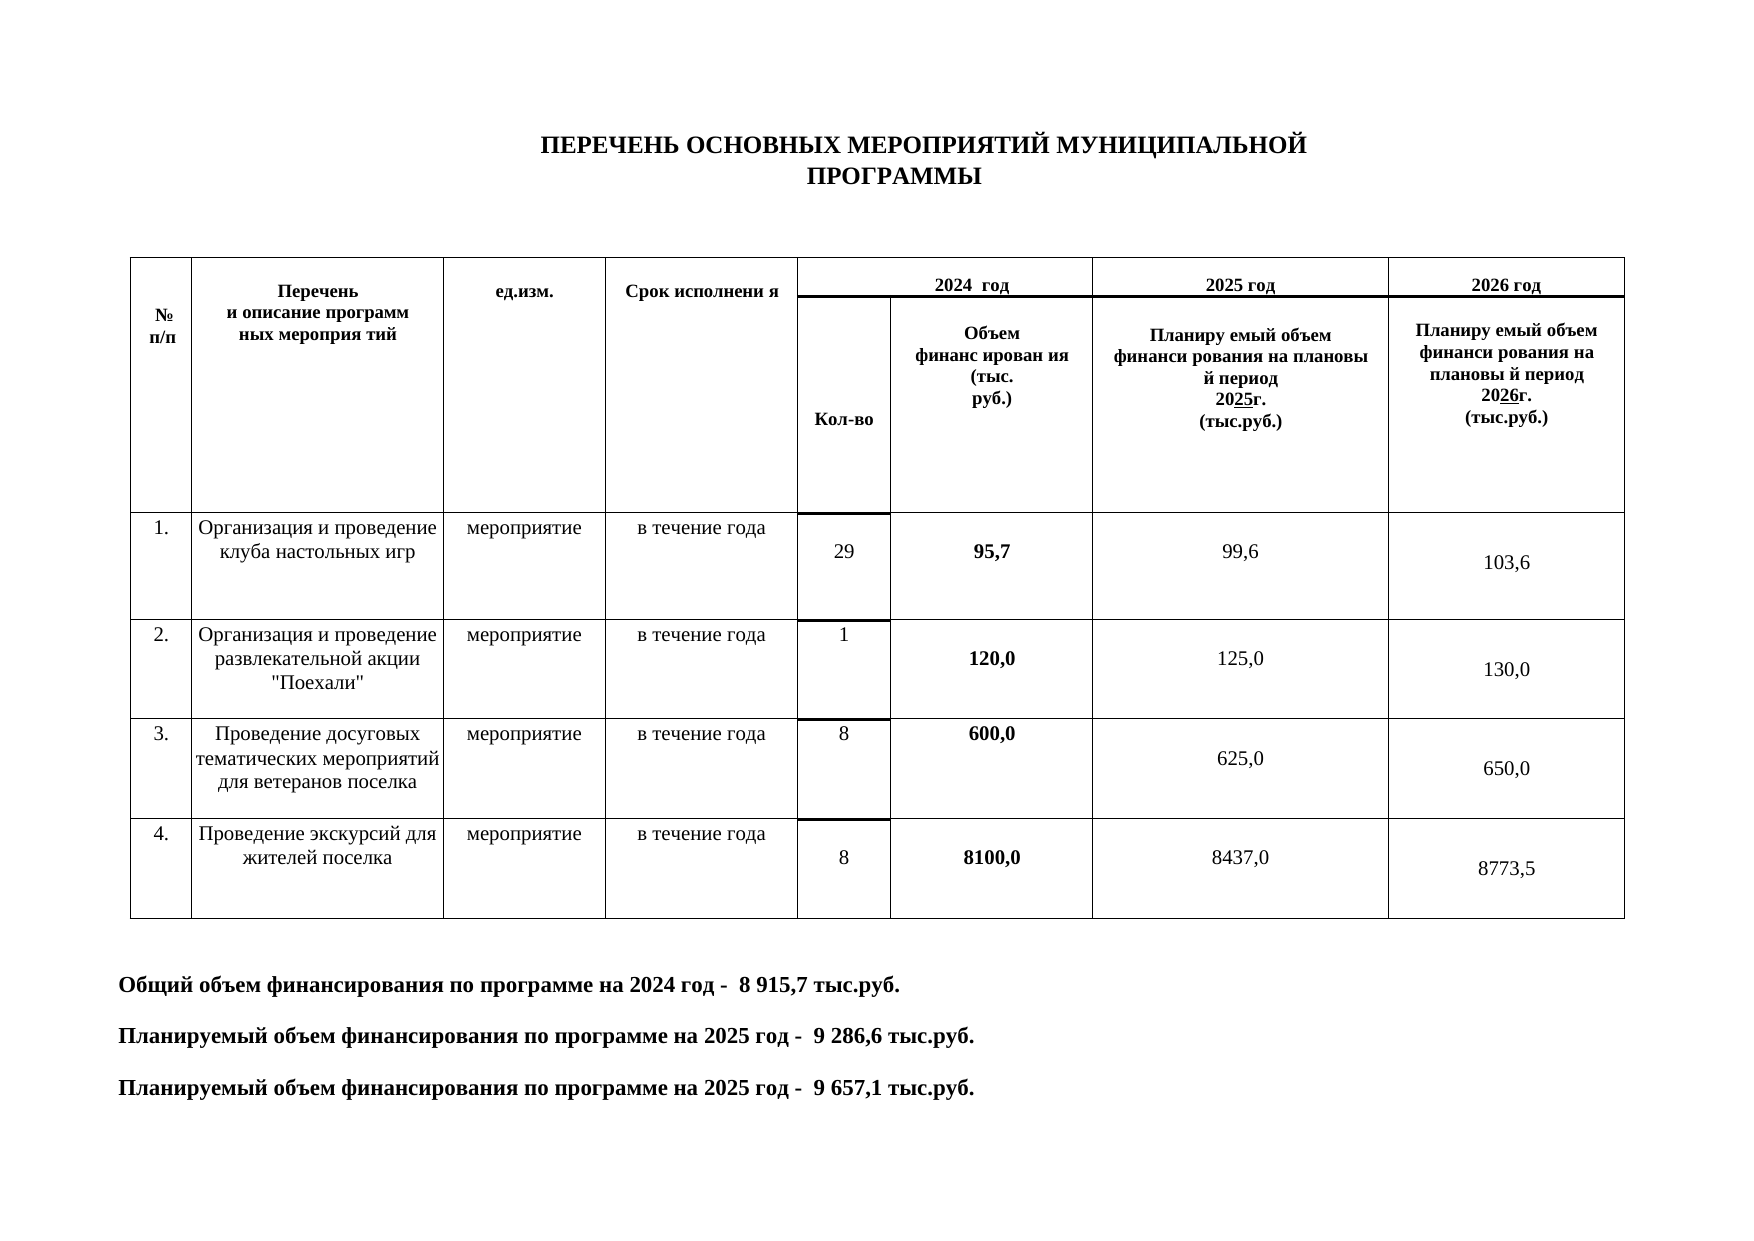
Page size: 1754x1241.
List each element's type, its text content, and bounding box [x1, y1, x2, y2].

table_cell 120,0 [891, 620, 1092, 718]
table_cell 99,6 [1093, 513, 1388, 619]
table_cell Кол-во [798, 298, 890, 512]
table_cell мероприятие [444, 620, 605, 718]
table_cell 103,6 [1389, 513, 1624, 619]
table_cell Проведение досуговых тематических мероприятий для ветеранов поселка [192, 719, 443, 818]
table_header № п/п [131, 258, 191, 512]
table_cell в течение года [606, 719, 797, 818]
table_cell в течение года [606, 819, 797, 917]
table_cell 2. [131, 620, 191, 718]
table_cell мероприятие [444, 719, 605, 818]
table_cell 8100,0 [891, 819, 1092, 917]
table_cell 1. [131, 513, 191, 619]
table_cell Проведение экскурсий для жителей поселка [192, 819, 443, 917]
table_cell 625,0 [1093, 719, 1388, 818]
table_cell Планиру емый объем финанси рования на плановы й период 2026г. (тыс.руб.) [1389, 298, 1624, 512]
table_cell 650,0 [1389, 719, 1624, 818]
table_cell 29 [798, 515, 890, 619]
table_cell 1 [798, 622, 890, 718]
table_cell Планиру емый объем финанси рования на плановы й период 2025г. (тыс.руб.) [1093, 298, 1388, 512]
table_header 2024 год [798, 258, 1092, 295]
table_cell 8437,0 [1093, 819, 1388, 917]
table_cell 8773,5 [1389, 819, 1624, 917]
table_header Перечень и описание программ ных мероприя тий [192, 258, 443, 512]
table_cell в течение года [606, 513, 797, 619]
table_cell 95,7 [891, 513, 1092, 619]
table_cell 600,0 [891, 719, 1092, 818]
table_cell 4. [131, 819, 191, 917]
text Общий объем финансирования по программе на 2024 год - 8 915,7 тыс.руб. [118, 971, 1636, 998]
table_cell в течение года [606, 620, 797, 718]
table_header Срок исполнени я [606, 258, 797, 512]
table_cell 3. [131, 719, 191, 818]
text ПРОГРАММЫ [227, 161, 1561, 190]
table_header 2025 год [1093, 258, 1388, 295]
text ПЕРЕЧЕНЬ ОСНОВНЫХ МЕРОПРИЯТИЙ МУНИЦИПАЛЬНОЙ [228, 131, 1619, 159]
table_cell 8 [798, 821, 890, 917]
table_cell 125,0 [1093, 620, 1388, 718]
table_header 2026 год [1389, 258, 1624, 295]
table_cell 130,0 [1389, 620, 1624, 718]
table_cell 8 [798, 721, 890, 818]
table_cell мероприятие [444, 819, 605, 917]
table_cell Организация и проведение развлекательной акции "Поехали" [192, 620, 443, 718]
table_cell Объем финанс ирован ия (тыс. руб.) [891, 298, 1092, 512]
table_header ед.изм. [444, 258, 605, 512]
text Планируемый объем финансирования по программе на 2025 год - 9 286,6 тыс.руб. [118, 1022, 1636, 1049]
text Планируемый объем финансирования по программе на 2025 год - 9 657,1 тыс.руб. [118, 1073, 1636, 1100]
table_cell Организация и проведение клуба настольных игр [192, 513, 443, 619]
table_cell мероприятие [444, 513, 605, 619]
